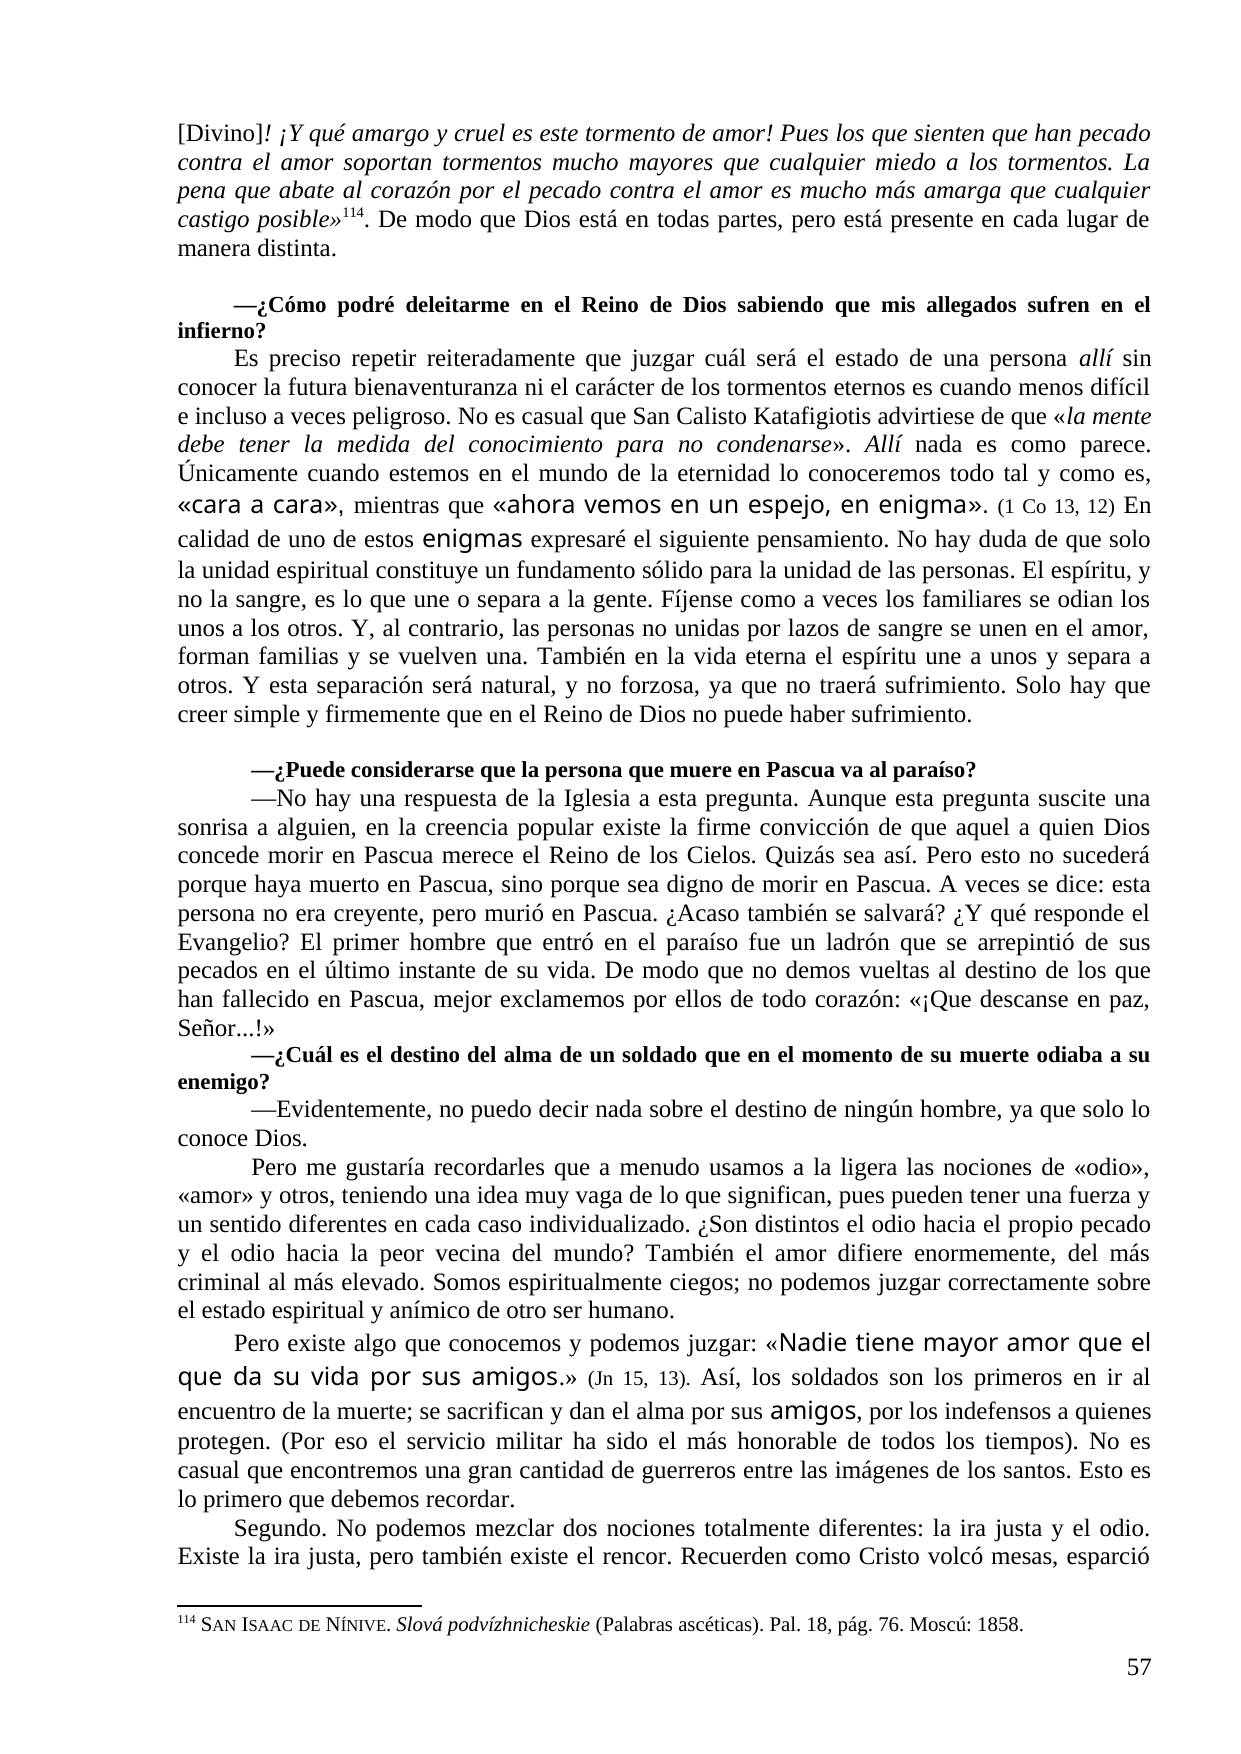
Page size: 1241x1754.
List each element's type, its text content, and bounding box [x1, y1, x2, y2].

text —¿Cuál es el destino del alma de un soldado que en el momento de su muerte odiaba a su enemigo? [177, 1042, 1152, 1094]
text Es preciso repetir reiteradamente que juzgar cuál será el estado de una persona allí sin conocer la futura bienaventuranza ni el carácter de los tormentos eternos es cuando menos difícil e incluso a veces peligroso. No es casual que San Calisto Katafigiotis advirtiese de que «la mente debe tener la medida del conocimiento para no condenarse». Allí nada es como parece. Únicamente cuando estemos en el mundo de la eternidad lo conoceremos todo tal y como es, «cara a cara», mientras que «ahora vemos en un espejo, en enigma». (1 Co 13, 12) En calidad de uno de estos enigmas expresaré el siguiente pensamiento. No hay duda de que solo la unidad espiritual constituye un fundamento sólido para la unidad de las personas. El espíritu, y no la sangre, es lo que une o separa a la gente. Fíjense como a veces los familiares se odian los unos a los otros. Y, al contrario, las personas no unidas por lazos de sangre se unen en el amor, forman familias y se vuelven una. También en la vida eterna el espíritu une a unos y separa a otros. Y esta separación será natural, y no forzosa, ya que no traerá sufrimiento. Solo hay que creer simple y firmemente que en el Reino de Dios no puede haber sufrimiento. [177, 343, 1152, 728]
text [177, 1513, 1152, 1570]
text —Evidentemente, no puedo decir nada sobre el destino de ningún hombre, ya que solo lo conoce Dios. [177, 1094, 1152, 1152]
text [177, 118, 1152, 262]
text —No hay una respuesta de la Iglesia a esta pregunta. Aunque esta pregunta suscite una sonrisa a alguien, en la creencia popular existe la firme convicción de que aquel a quien Dios concede morir en Pascua merece el Reino de los Cielos. Quizás sea así. Pero esto no sucederá porque haya muerto en Pascua, sino porque sea digno de morir en Pascua. A veces se dice: esta persona no era creyente, pero murió en Pascua. ¿Acaso también se salvará? ¿Y qué responde el Evangelio? El primer hombre que entró en el paraíso fue un ladrón que se arrepintió de sus pecados en el último instante de su vida. De modo que no demos vueltas al destino de los que han fallecido en Pascua, mejor exclamemos por ellos de todo corazón: «¡Que descanse en paz, Señor...!» [177, 783, 1152, 1042]
text Pero existe algo que conocemos y podemos juzgar: «Nadie tiene mayor amor que el que da su vida por sus amigos.» (Jn 15, 13). Así, los soldados son los primeros en ir al encuentro de la muerte; se sacrifican y dan el alma por sus amigos, por los indefensos a quienes protegen. (Por eso el servicio militar ha sido el más honorable de todos los tiempos). No es casual que encontremos una gran cantidad de guerreros entre las imágenes de los santos. Esto es lo primero que debemos recordar. [177, 1324, 1152, 1513]
text —¿Cómo podré deleitarme en el Reino de Dios sabiendo que mis allegados sufren en el infierno? [177, 291, 1152, 343]
text Pero me gustaría recordarles que a menudo usamos a la ligera las nociones de «odio», «amor» y otros, teniendo una idea muy vaga de lo que significan, pues pueden tener una fuerza y un sentido diferentes en cada caso individualizado. ¿Son distintos el odio hacia el propio pecado y el odio hacia la peor vecina del mundo? También el amor difiere enormemente, del más criminal al más elevado. Somos espiritualmente ciegos; no podemos juzgar correctamente sobre el estado espiritual y anímico de otro ser humano. [177, 1152, 1152, 1324]
text —¿Puede considerarse que la persona que muere en Pascua va al paraíso? [177, 756, 1152, 783]
